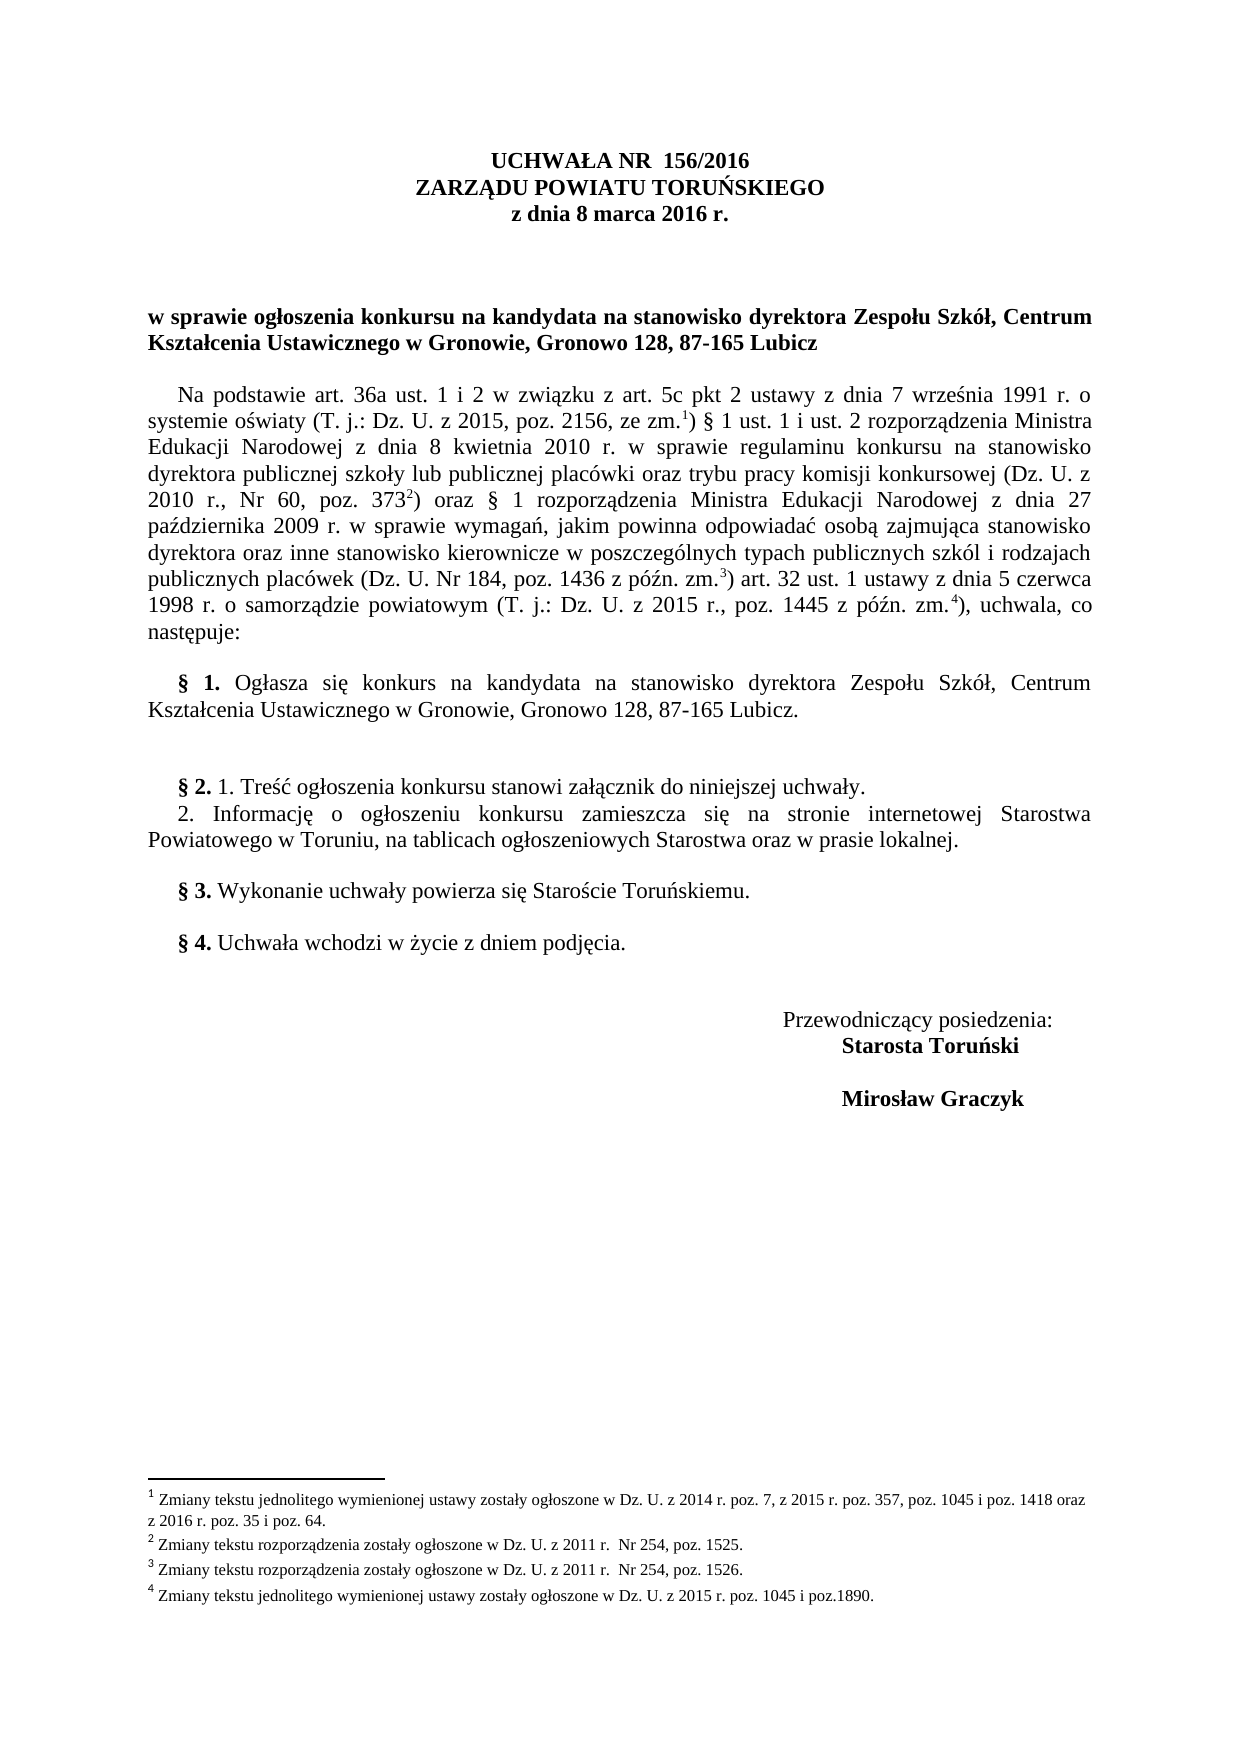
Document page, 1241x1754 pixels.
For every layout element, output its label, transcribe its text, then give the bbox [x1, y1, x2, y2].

text Na podstawie art. 36a ust. 1 i 2 w związku z art. 5c pkt 2 ustawy z dnia 7 września 1991 r. o systemie oświaty (T. j.: Dz. U. z 2015, poz. 2156, ze zm.) § 1 ust. 1 i ust. 2 rozporządzenia Ministra Edukacji Narodowej z dnia 8 kwietnia 2010 r. w sprawie regulaminu konkursu na stanowisko dyrektora publicznej szkoły lub publicznej placówki oraz trybu pracy komisji konkursowej (Dz. U. z 2010 r., Nr 60, poz. 373) oraz § 1 rozporządzenia Ministra Edukacji Narodowej z dnia 27 października 2009 r. w sprawie wymagań, jakim powinna odpowiadać osobą zajmująca stanowisko dyrektora oraz inne stanowisko kierownicze w poszczególnych typach publicznych szkól i rodzajach publicznych placówek (Dz. U. Nr 184, poz. 1436 z późn. zm.) art. 32 ust. 1 ustawy z dnia 5 czerwca 1998 r. o samorządzie powiatowym (T. j.: Dz. U. z 2015 r., poz. 1445 z późn. zm.), uchwala, co następuje: [148, 381, 1093, 644]
text ZARZĄDU POWIATU TORUŃSKIEGO [148, 174, 1093, 200]
text § 2. 1. Treść ogłoszenia konkursu stanowi załącznik do niniejszej uchwały. [148, 773, 1093, 800]
text Mirosław Graczyk [738, 1085, 1093, 1112]
text Przewodniczący posiedzenia: [783, 1006, 1093, 1032]
text UCHWAŁA NR 156/2016 [148, 148, 1093, 174]
text 2. Informację o ogłoszeniu konkursu zamieszcza się na stronie internetowej Starostwa Powiatowego w Toruniu, na tablicach ogłoszeniowych Starostwa oraz w prasie lokalnej. [148, 800, 1093, 852]
text § 1. Ogłasza się konkurs na kandydata na stanowisko dyrektora Zespołu Szkół, Centrum Kształcenia Ustawicznego w Gronowie, Gronowo 128, 87-165 Lubicz. [148, 669, 1093, 722]
text z dnia 8 marca 2016 r. [148, 200, 1093, 227]
text § 4. Uchwała wchodzi w życie z dniem podjęcia. [148, 929, 1093, 955]
text w sprawie ogłoszenia konkursu na kandydata na stanowisko dyrektora Zespołu Szkół, Centrum Kształcenia Ustawicznego w Gronowie, Gronowo 128, 87-165 Lubicz [148, 303, 1093, 356]
text § 3. Wykonanie uchwały powierza się Staroście Toruńskiemu. [148, 877, 1093, 904]
text Starosta Toruński [738, 1032, 1093, 1059]
